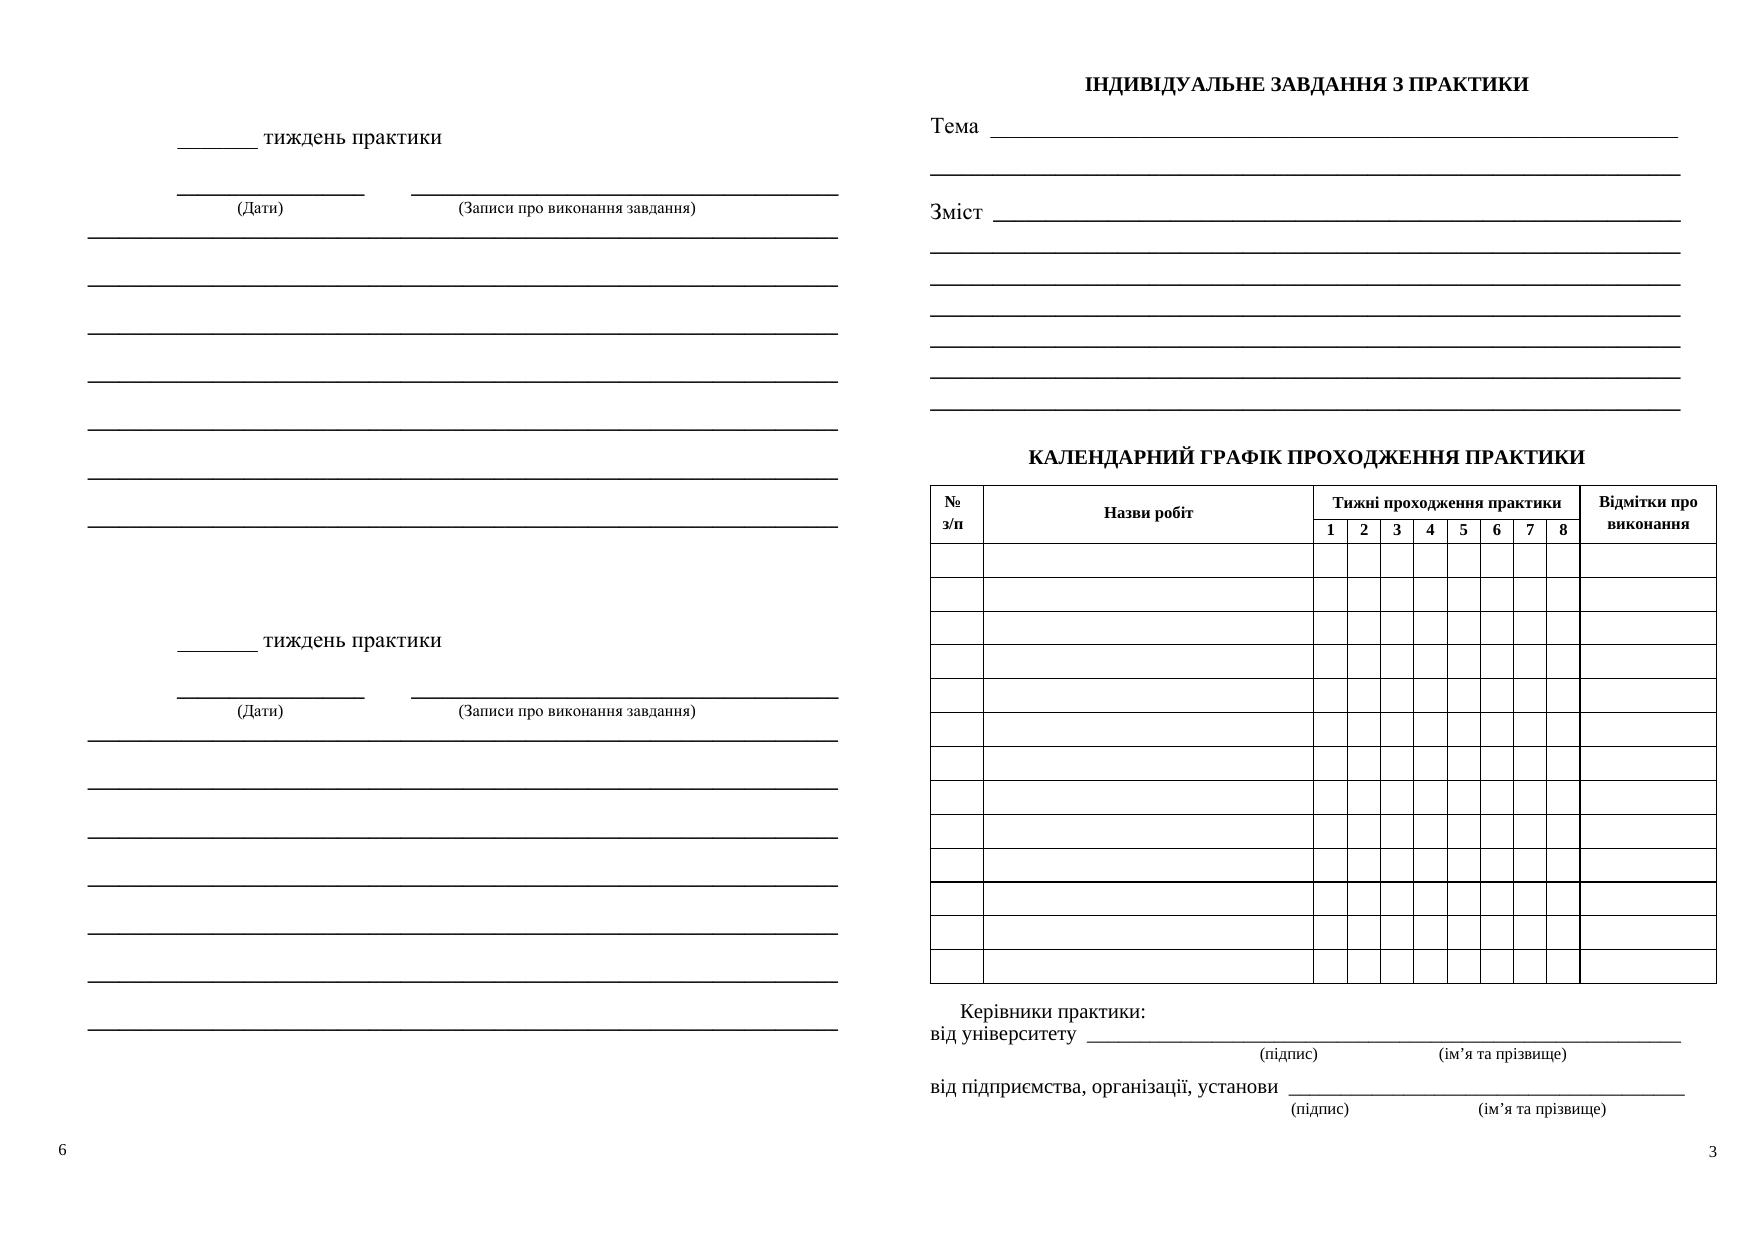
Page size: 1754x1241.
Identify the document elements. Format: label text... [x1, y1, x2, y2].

table_header _______ тиждень практики __________________ _________________________________________ (Дати) (Записи про виконання завдання) ________________________________________________________________________ ________________________________________________________________________ ________________________________________________________________________ ________________________________________________________________________ ________________________________________________________________________ ________________________________________________________________________ ________________________________________________________________________ _______ тиждень практики __________________ _________________________________________ (Дати) (Записи про виконання завдання) ________________________________________________________________________ ________________________________________________________________________ ________________________________________________________________________ ________________________________________________________________________ ________________________________________________________________________ ________________________________________________________________________ ________________________________________________________________________ 6 [47, 59, 886, 1161]
table_header ІНДИВІДУАЛЬНЕ ЗАВДАННЯ З ПРАКТИКИ Тема ____________________________________________________________ ________________________________________________________________________ Зміст __________________________________________________________________ ________________________________________________________________________ ________________________________________________________________________ ________________________________________________________________________ ________________________________________________________________________ ________________________________________________________________________ ________________________________________________________________________ КАЛЕНДАРНИЙ ГРАФІК ПРОХОДЖЕННЯ ПРАКТИКИ Керівники практики: від університету _________________________________________________________ (підпис) (ім’я та прізвище) від підприємства, організації, установи ______________________________________ (підпис) (ім’я та прізвище) 3 [886, 59, 1728, 1161]
